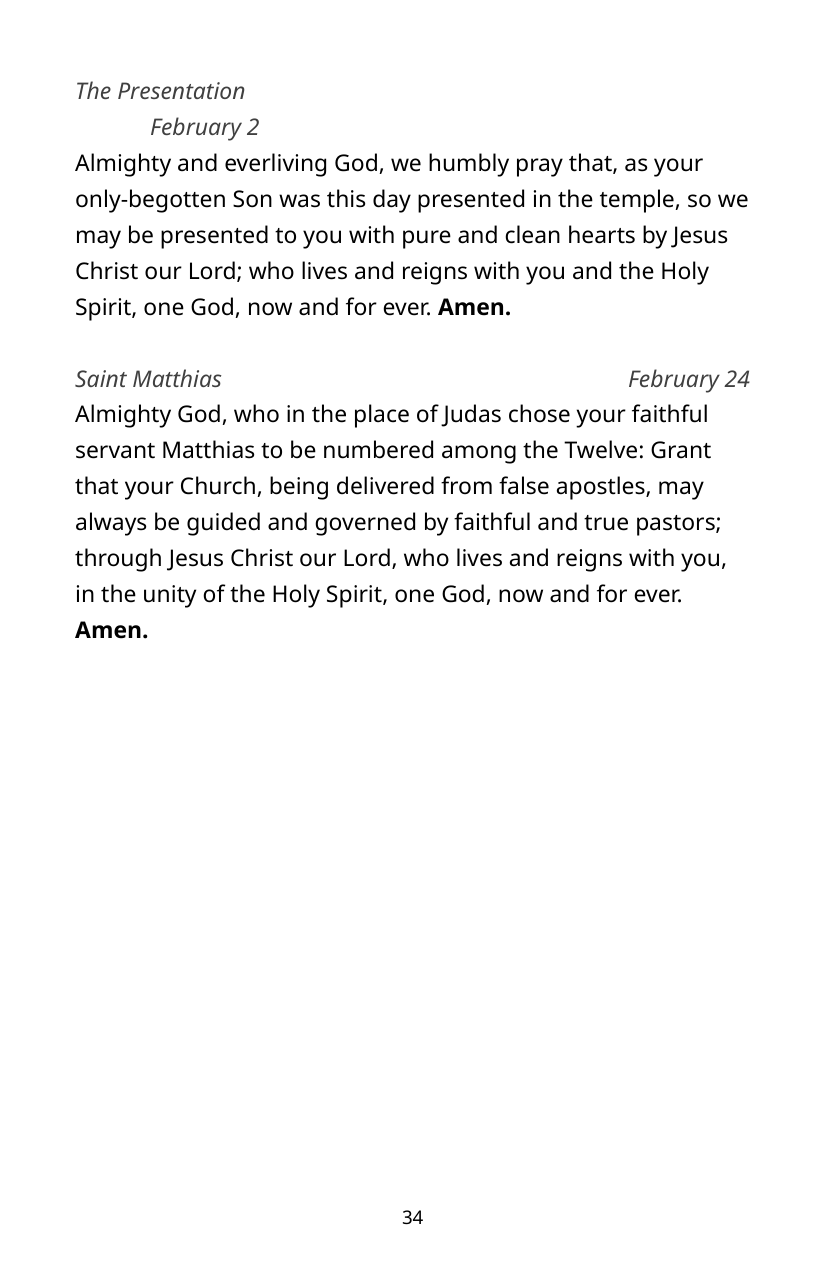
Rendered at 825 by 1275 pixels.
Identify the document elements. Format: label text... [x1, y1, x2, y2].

text Almighty God, who in the place of Judas chose your faithful servant Matthias to be numbered among the Twelve: Grant that your Church, being delivered from false apostles, may always be guided and governed by faithful and true pastors; through Jesus Christ our Lord, who lives and reigns with you, in the unity of the Holy Spirit, one God, now and for ever. Amen. [75, 398, 750, 645]
text Saint Matthias February 24 [75, 327, 750, 394]
text Almighty and everliving God, we humbly pray that, as your only-begotten Son was this day presented in the temple, so we may be presented to you with pure and clean hearts by Jesus Christ our Lord; who lives and reigns with you and the Holy Spirit, one God, now and for ever. Amen. [75, 147, 750, 322]
text The Presentation February 2 [75, 75, 750, 142]
